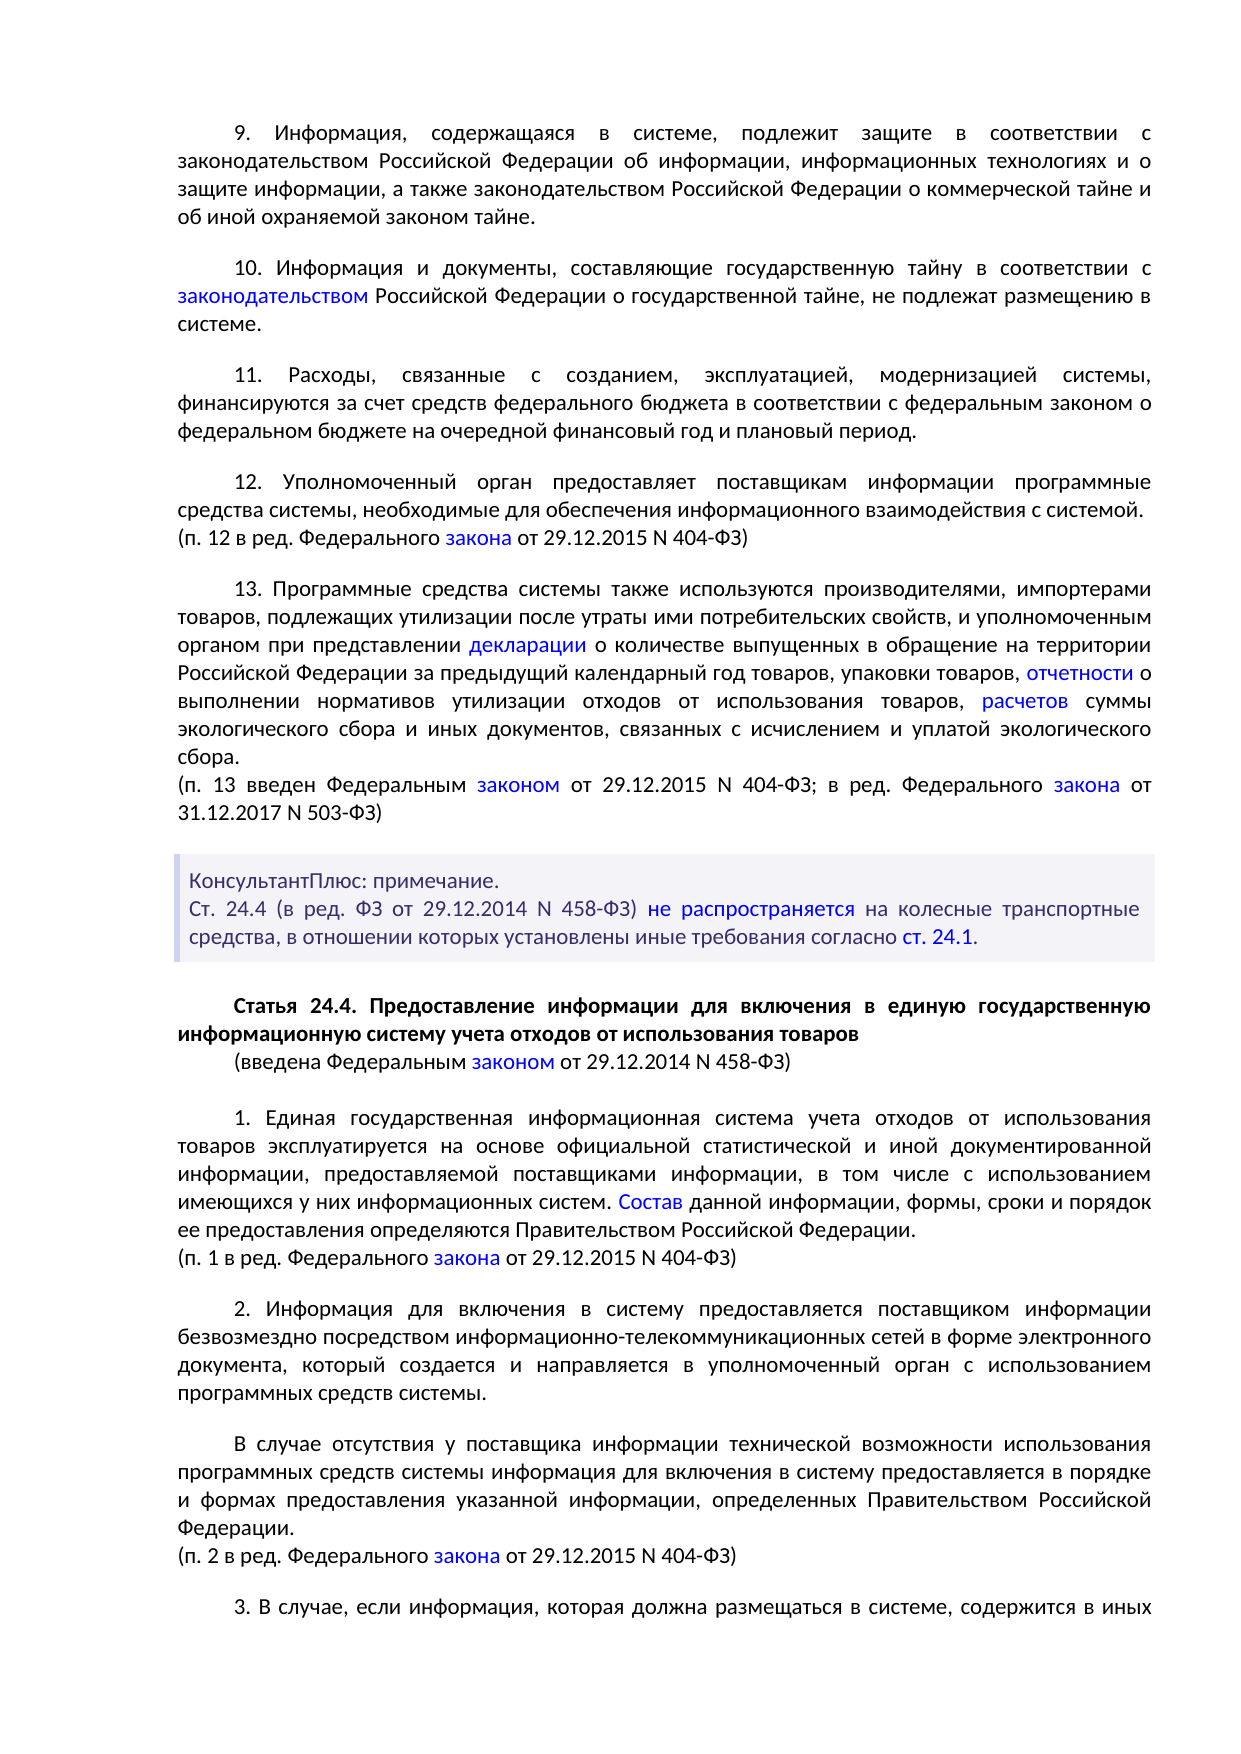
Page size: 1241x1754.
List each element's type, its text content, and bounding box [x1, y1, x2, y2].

text 10. Информация и документы, составляющие государственную тайну в соответствии с законодательством Российской Федерации о государственной тайне, не подлежат размещению в системе. [177, 253, 1152, 337]
text В случае отсутствия у поставщика информации технической возможности использования программных средств системы информация для включения в систему предоставляется в порядке и формах предоставления указанной информации, определенных Правительством Российской Федерации. [177, 1429, 1152, 1541]
table_header КонсультантПлюс: примечание. Ст. 24.4 (в ред. ФЗ от 29.12.2014 N 458-ФЗ) не распространяется на колесные транспортные средства, в отношении которых установлены иные требования согласно ст. 24.1. [180, 854, 1149, 962]
text (п. 13 введен Федеральным законом от 29.12.2015 N 404-ФЗ; в ред. Федерального закона от 31.12.2017 N 503-ФЗ) [177, 770, 1152, 826]
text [177, 1592, 1152, 1620]
text (п. 2 в ред. Федерального закона от 29.12.2015 N 404-ФЗ) [177, 1541, 1152, 1569]
text 2. Информация для включения в систему предоставляется поставщиком информации безвозмездно посредством информационно-телекоммуникационных сетей в форме электронного документа, который создается и направляется в уполномоченный орган с использованием программных средств системы. [177, 1294, 1152, 1406]
text 13. Программные средства системы также используются производителями, импортерами товаров, подлежащих утилизации после утраты ими потребительских свойств, и уполномоченным органом при представлении декларации о количестве выпущенных в обращение на территории Российской Федерации за предыдущий календарный год товаров, упаковки товаров, отчетности о выполнении нормативов утилизации отходов от использования товаров, расчетов суммы экологического сбора и иных документов, связанных с исчислением и уплатой экологического сбора. [177, 574, 1152, 770]
title Статья 24.4. Предоставление информации для включения в единую государственную информационную систему учета отходов от использования товаров [177, 991, 1152, 1047]
text 9. Информация, содержащаяся в системе, подлежит защите в соответствии с законодательством Российской Федерации об информации, информационных технологиях и о защите информации, а также законодательством Российской Федерации о коммерческой тайне и об иной охраняемой законом тайне. [177, 118, 1152, 230]
text 12. Уполномоченный орган предоставляет поставщикам информации программные средства системы, необходимые для обеспечения информационного взаимодействия с системой. [177, 467, 1152, 523]
text (введена Федеральным законом от 29.12.2014 N 458-ФЗ) [177, 1047, 1152, 1075]
text 11. Расходы, связанные с созданием, эксплуатацией, модернизацией системы, финансируются за счет средств федерального бюджета в соответствии с федеральным законом о федеральном бюджете на очередной финансовый год и плановый период. [177, 360, 1152, 444]
text (п. 1 в ред. Федерального закона от 29.12.2015 N 404-ФЗ) [177, 1243, 1152, 1271]
text 1. Единая государственная информационная система учета отходов от использования товаров эксплуатируется на основе официальной статистической и иной документированной информации, предоставляемой поставщиками информации, в том числе с использованием имеющихся у них информационных систем. Состав данной информации, формы, сроки и порядок ее предоставления определяются Правительством Российской Федерации. [177, 1103, 1152, 1243]
text (п. 12 в ред. Федерального закона от 29.12.2015 N 404-ФЗ) [177, 523, 1152, 551]
